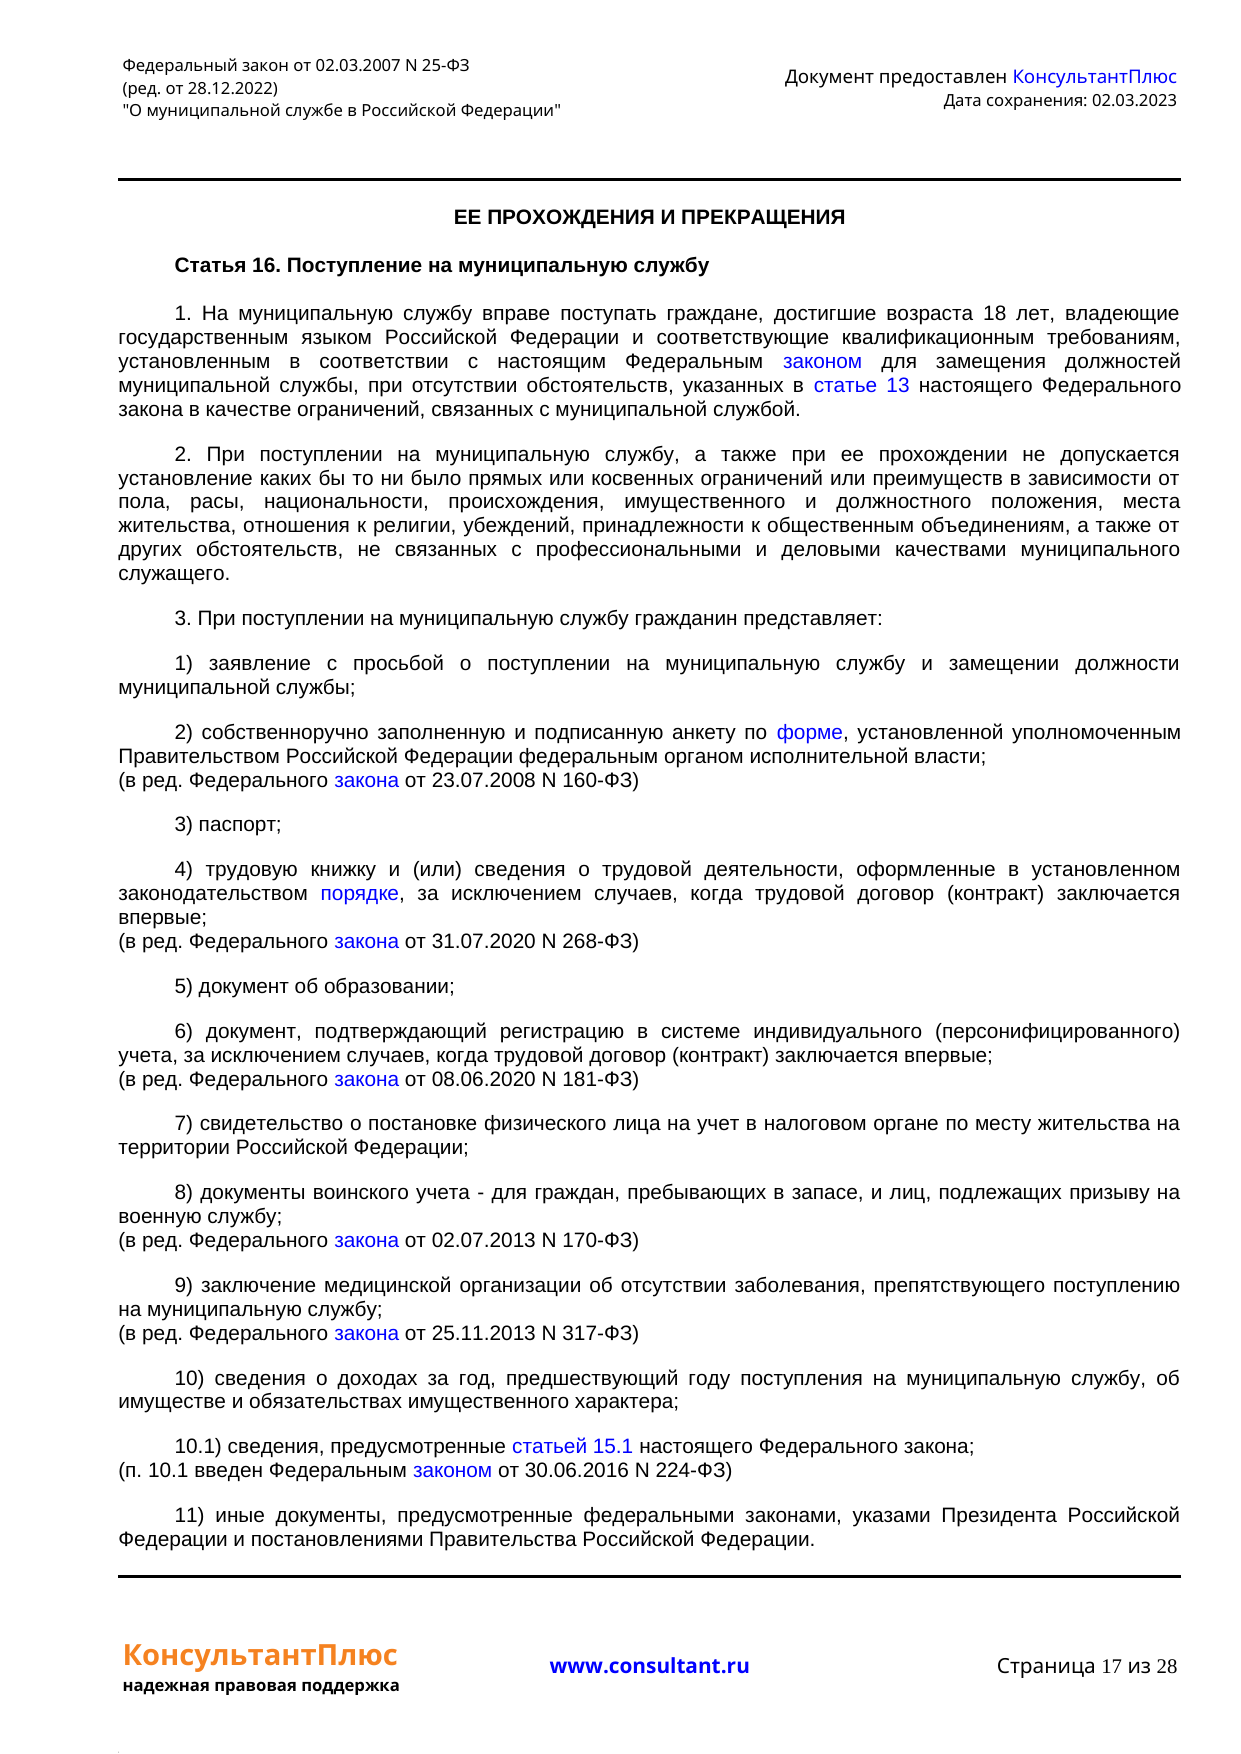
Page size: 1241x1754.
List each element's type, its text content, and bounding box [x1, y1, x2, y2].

text 5) документ об образовании; [118, 974, 1181, 998]
text 4) трудовую книжку и (или) сведения о трудовой деятельности, оформленные в установленном законодательством порядке, за исключением случаев, когда трудовой договор (контракт) заключается впервые; [118, 857, 1181, 929]
text 1. На муниципальную службу вправе поступать граждане, достигшие возраста 18 лет, владеющие государственным языком Российской Федерации и соответствующие квалификационным требованиям, установленным в соответствии с настоящим Федеральным законом для замещения должностей муниципальной службы, при отсутствии обстоятельств, указанных в статье 13 настоящего Федерального закона в качестве ограничений, связанных с муниципальной службой. [118, 301, 1181, 421]
text 2. При поступлении на муниципальную службу, а также при ее прохождении не допускается установление каких бы то ни было прямых или косвенных ограничений или преимуществ в зависимости от пола, расы, национальности, происхождения, имущественного и должностного положения, места жительства, отношения к религии, убеждений, принадлежности к общественным объединениям, а также от других обстоятельств, не связанных с профессиональными и деловыми качествами муниципального служащего. [118, 441, 1181, 585]
text (п. 10.1 введен Федеральным законом от 30.06.2016 N 224-ФЗ) [118, 1458, 1181, 1482]
text (в ред. Федерального закона от 31.07.2020 N 268-ФЗ) [118, 929, 1181, 953]
text 11) иные документы, предусмотренные федеральными законами, указами Президента Российской Федерации и постановлениями Правительства Российской Федерации. [118, 1503, 1181, 1551]
text 2) собственноручно заполненную и подписанную анкету по форме, установленной уполномоченным Правительством Российской Федерации федеральным органом исполнительной власти; [118, 719, 1181, 767]
text 1) заявление с просьбой о поступлении на муниципальную службу и замещении должности муниципальной службы; [118, 651, 1181, 699]
text 7) свидетельство о постановке физического лица на учет в налоговом органе по месту жительства на территории Российской Федерации; [118, 1111, 1181, 1159]
text (в ред. Федерального закона от 23.07.2008 N 160-ФЗ) [118, 767, 1181, 791]
title ЕЕ ПРОХОЖДЕНИЯ И ПРЕКРАЩЕНИЯ [118, 205, 1181, 229]
title Статья 16. Поступление на муниципальную службу [118, 253, 1181, 277]
text (в ред. Федерального закона от 08.06.2020 N 181-ФЗ) [118, 1066, 1181, 1090]
text (в ред. Федерального закона от 02.07.2013 N 170-ФЗ) [118, 1228, 1181, 1252]
text 6) документ, подтверждающий регистрацию в системе индивидуального (персонифицированного) учета, за исключением случаев, когда трудовой договор (контракт) заключается впервые; [118, 1018, 1181, 1066]
text (в ред. Федерального закона от 25.11.2013 N 317-ФЗ) [118, 1321, 1181, 1344]
text 10.1) сведения, предусмотренные статьей 15.1 настоящего Федерального закона; [118, 1434, 1181, 1458]
text 9) заключение медицинской организации об отсутствии заболевания, препятствующего поступлению на муниципальную службу; [118, 1273, 1181, 1321]
text 8) документы воинского учета - для граждан, пребывающих в запасе, и лиц, подлежащих призыву на военную службу; [118, 1180, 1181, 1228]
text 3. При поступлении на муниципальную службу гражданин представляет: [118, 606, 1181, 630]
text 10) сведения о доходах за год, предшествующий году поступления на муниципальную службу, об имуществе и обязательствах имущественного характера; [118, 1365, 1181, 1413]
text 3) паспорт; [118, 812, 1181, 836]
